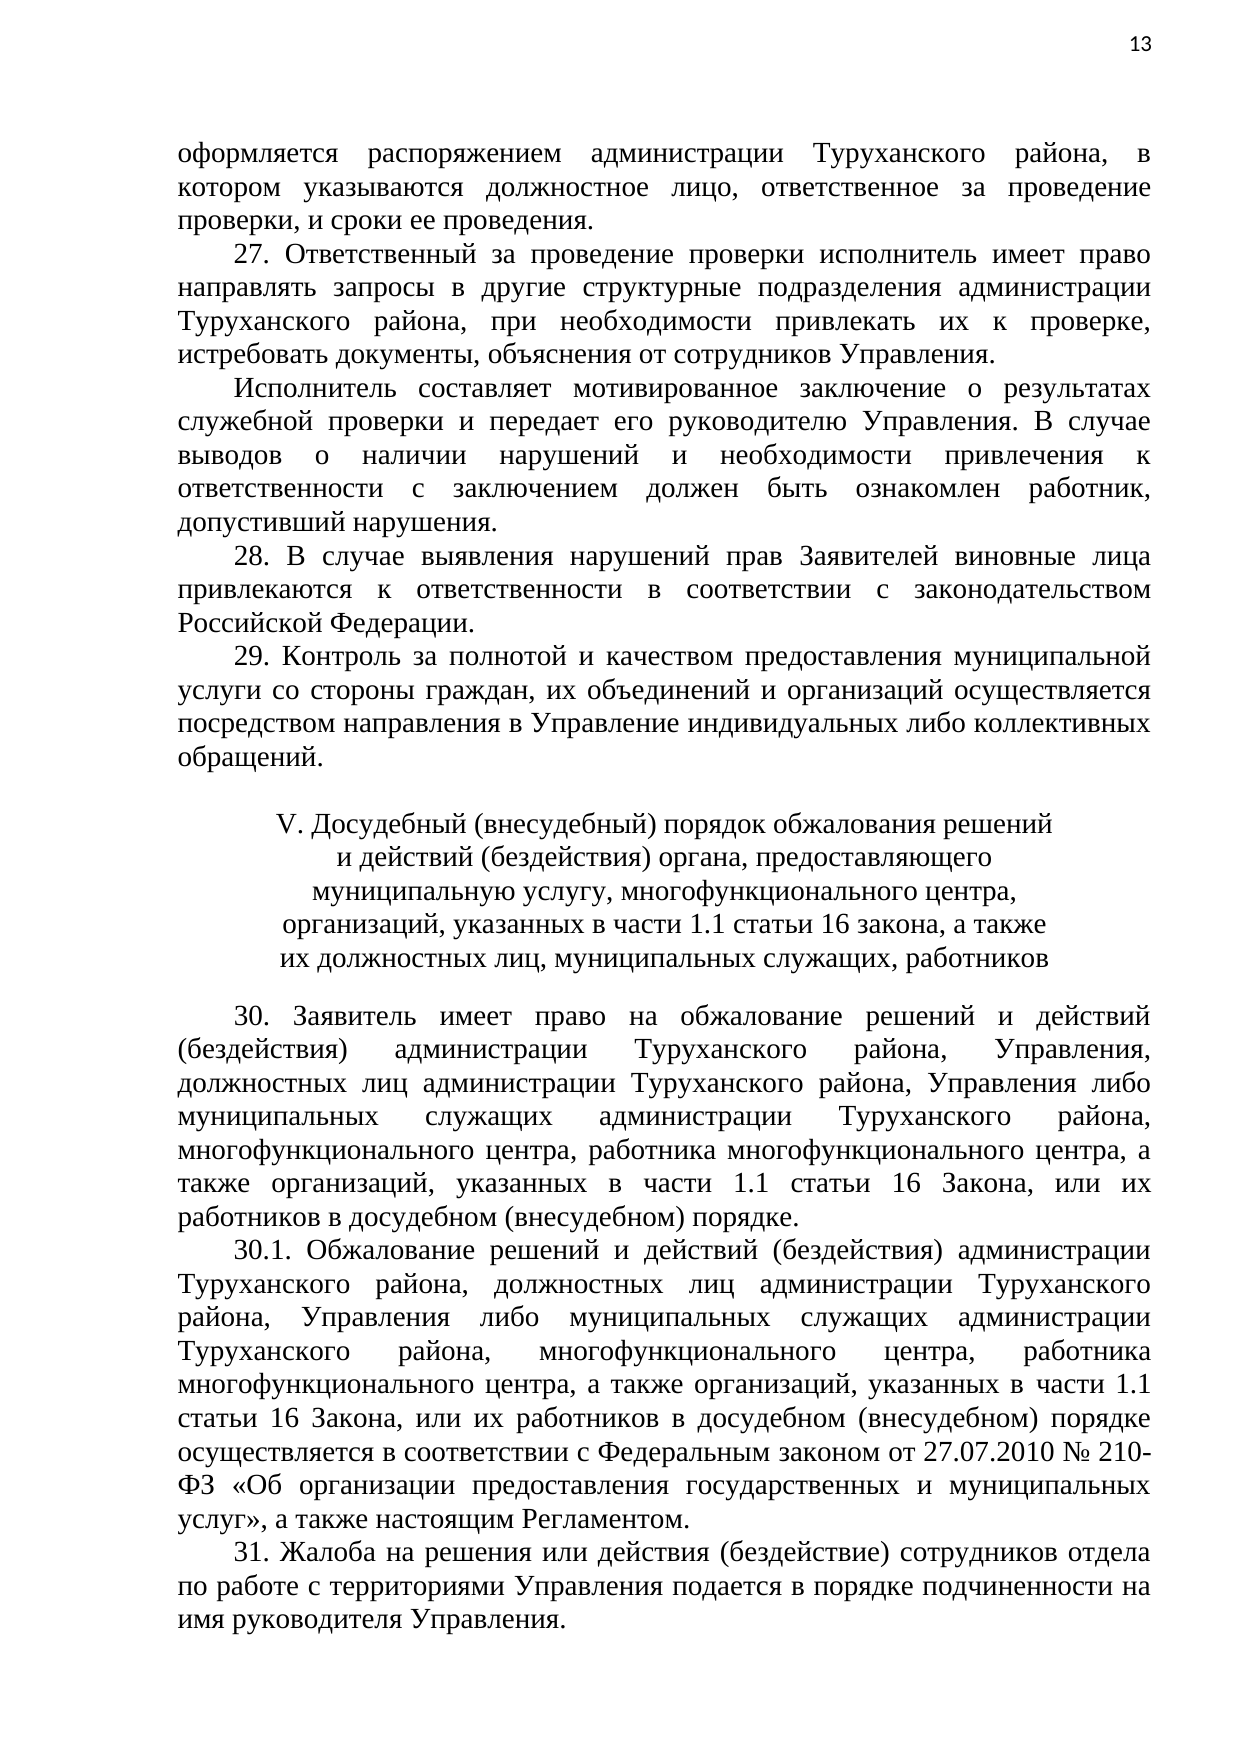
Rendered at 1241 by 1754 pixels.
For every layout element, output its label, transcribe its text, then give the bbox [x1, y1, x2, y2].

title организаций, указанных в части 1.1 статьи 16 закона, а также [177, 907, 1152, 940]
text Исполнитель составляет мотивированное заключение о результатах служебной проверки и передает его руководителю Управления. В случае выводов о наличии нарушений и необходимости привлечения к ответственности с заключением должен быть ознакомлен работник, допустивший нарушения. [177, 370, 1152, 538]
text 30.1. Обжалование решений и действий (бездействия) администрации Туруханского района, должностных лиц администрации Туруханского района, Управления либо муниципальных служащих администрации Туруханского района, многофункционального центра, работника многофункционального центра, а также организаций, указанных в части 1.1 статьи 16 Закона, или их работников в досудебном (внесудебном) порядке осуществляется в соответствии с Федеральным законом от 27.07.2010 № 210-ФЗ «Об организации предоставления государственных и муниципальных услуг», а также настоящим Регламентом. [177, 1232, 1152, 1534]
text 29. Контроль за полнотой и качеством предоставления муниципальной услуги со стороны граждан, их объединений и организаций осуществляется посредством направления в Управление индивидуальных либо коллективных обращений. [177, 638, 1152, 772]
title муниципальную услугу, многофункционального центра, [177, 873, 1152, 907]
text 28. В случае выявления нарушений прав Заявителей виновные лица привлекаются к ответственности в соответствии с законодательством Российской Федерации. [177, 538, 1152, 638]
title их должностных лиц, муниципальных служащих, работников [177, 940, 1152, 974]
title и действий (бездействия) органа, предоставляющего [177, 839, 1152, 873]
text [177, 135, 1152, 236]
text 27. Ответственный за проведение проверки исполнитель имеет право направлять запросы в другие структурные подразделения администрации Туруханского района, при необходимости привлекать их к проверке, истребовать документы, объяснения от сотрудников Управления. [177, 236, 1152, 370]
text 30. Заявитель имеет право на обжалование решений и действий (бездействия) администрации Туруханского района, Управления, должностных лиц администрации Туруханского района, Управления либо муниципальных служащих администрации Туруханского района, многофункционального центра, работника многофункционального центра, а также организаций, указанных в части 1.1 статьи 16 Закона, или их работников в досудебном (внесудебном) порядке. [177, 998, 1152, 1232]
text 31. Жалоба на решения или действия (бездействие) сотрудников отдела по работе с территориями Управления подается в порядке подчиненности на имя руководителя Управления. [177, 1534, 1152, 1635]
title V. Досудебный (внесудебный) порядок обжалования решений [177, 806, 1152, 839]
